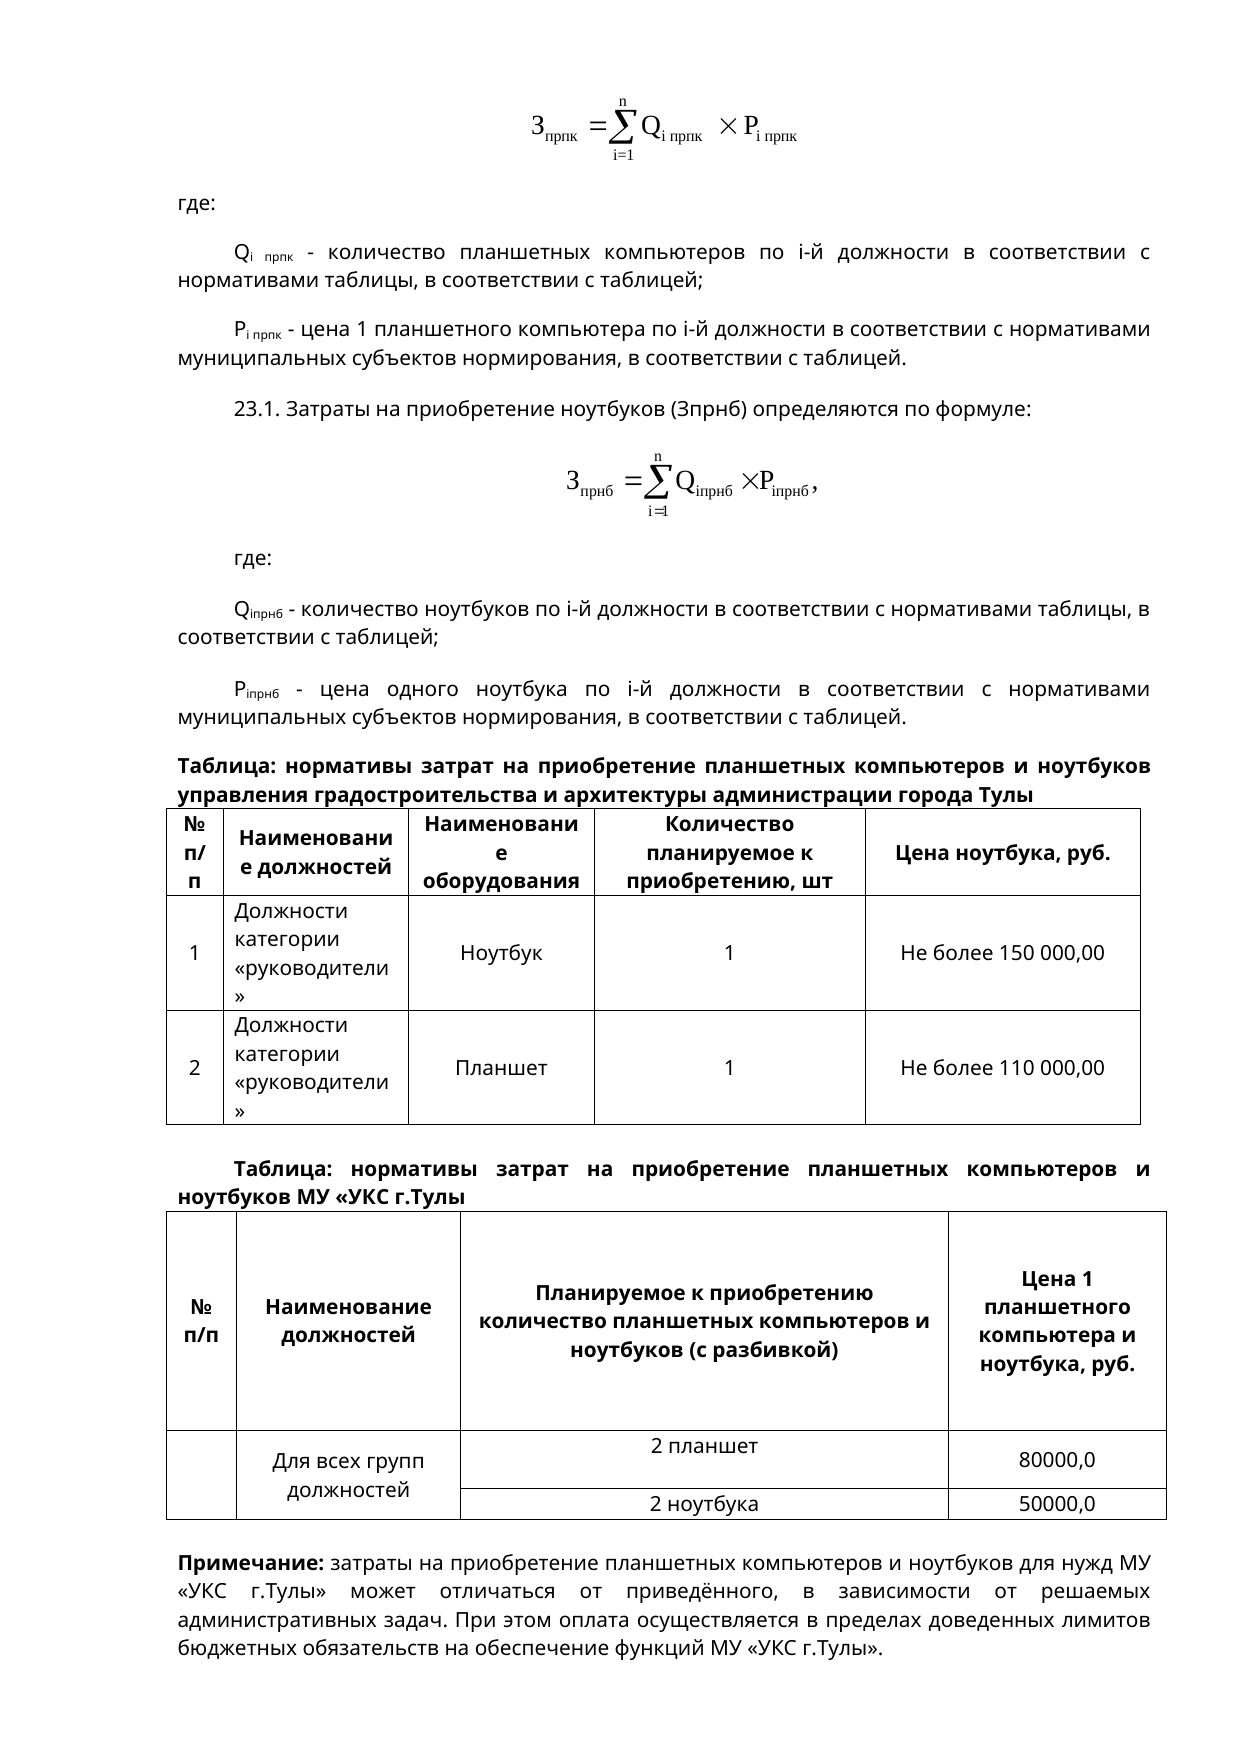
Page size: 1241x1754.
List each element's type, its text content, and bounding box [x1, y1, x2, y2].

table_cell 1 [595, 1011, 865, 1124]
table_cell [167, 1431, 236, 1519]
table_cell 2 ноутбука [461, 1489, 948, 1519]
table_cell Для всех групп должностей [237, 1431, 460, 1519]
table_cell Должности категории «руководители» [224, 1011, 408, 1124]
table_cell 2 планшет [461, 1431, 948, 1488]
table_header Количество планируемое к приобретению, шт [595, 809, 865, 895]
text Qi прпк - количество планшетных компьютеров по i-й должности в соответствии с нормативами таблицы, в соответствии с таблицей; [177, 237, 1152, 294]
table_cell 80000,0 [949, 1431, 1166, 1488]
table_header № п/п [167, 1212, 236, 1430]
text Pi прпк - цена 1 планшетного компьютера по i-й должности в соответствии с нормативами муниципальных субъектов нормирования, в соответствии с таблицей. [177, 314, 1152, 371]
table_header Наименование должностей [237, 1212, 460, 1430]
table_cell 1 [167, 896, 223, 1009]
table_header Цена 1 планшетного компьютера и ноутбука, руб. [949, 1212, 1166, 1430]
text Qiпрнб - количество ноутбуков по i-й должности в соответствии с нормативами таблицы, в соответствии с таблицей; [177, 594, 1152, 651]
text где: [177, 543, 1152, 571]
text где: [177, 188, 1152, 216]
table_cell 1 [595, 896, 865, 1009]
text Piпрнб - цена одного ноутбука по i-й должности в соответствии с нормативами муниципальных субъектов нормирования, в соответствии с таблицей. [177, 674, 1152, 731]
table_cell Должности категории «руководители» [224, 896, 408, 1009]
table_cell Не более 150 000,00 [866, 896, 1140, 1009]
text Таблица: нормативы затрат на приобретение планшетных компьютеров и ноутбуков управления градостроительства и архитектуры администрации города Тулы [177, 751, 1152, 808]
table_header Планируемое к приобретению количество планшетных компьютеров и ноутбуков (с разбивкой) [461, 1212, 948, 1430]
table_cell 2 [167, 1011, 223, 1124]
table_cell Ноутбук [409, 896, 594, 1009]
text 23.1. Затраты на приобретение ноутбуков (Зпрнб) определяются по формуле: [177, 394, 1152, 423]
table_header Наименование оборудования [409, 809, 594, 895]
table_header № п/п [167, 809, 223, 895]
table_cell Не более 110 000,00 [866, 1011, 1140, 1124]
text Примечание: затраты на приобретение планшетных компьютеров и ноутбуков для нужд МУ «УКС г.Тулы» может отличаться от приведённого, в зависимости от решаемых административных задач. При этом оплата осуществляется в пределах доведенных лимитов бюджетных обязательств на обеспечение функций МУ «УКС г.Тулы». [177, 1548, 1152, 1662]
table_cell 50000,0 [949, 1489, 1166, 1519]
table_header Цена ноутбука, руб. [866, 809, 1140, 895]
table_header Наименование должностей [224, 809, 408, 895]
text Таблица: нормативы затрат на приобретение планшетных компьютеров и ноутбуков МУ «УКС г.Тулы [177, 1154, 1152, 1211]
table_cell Планшет [409, 1011, 594, 1124]
